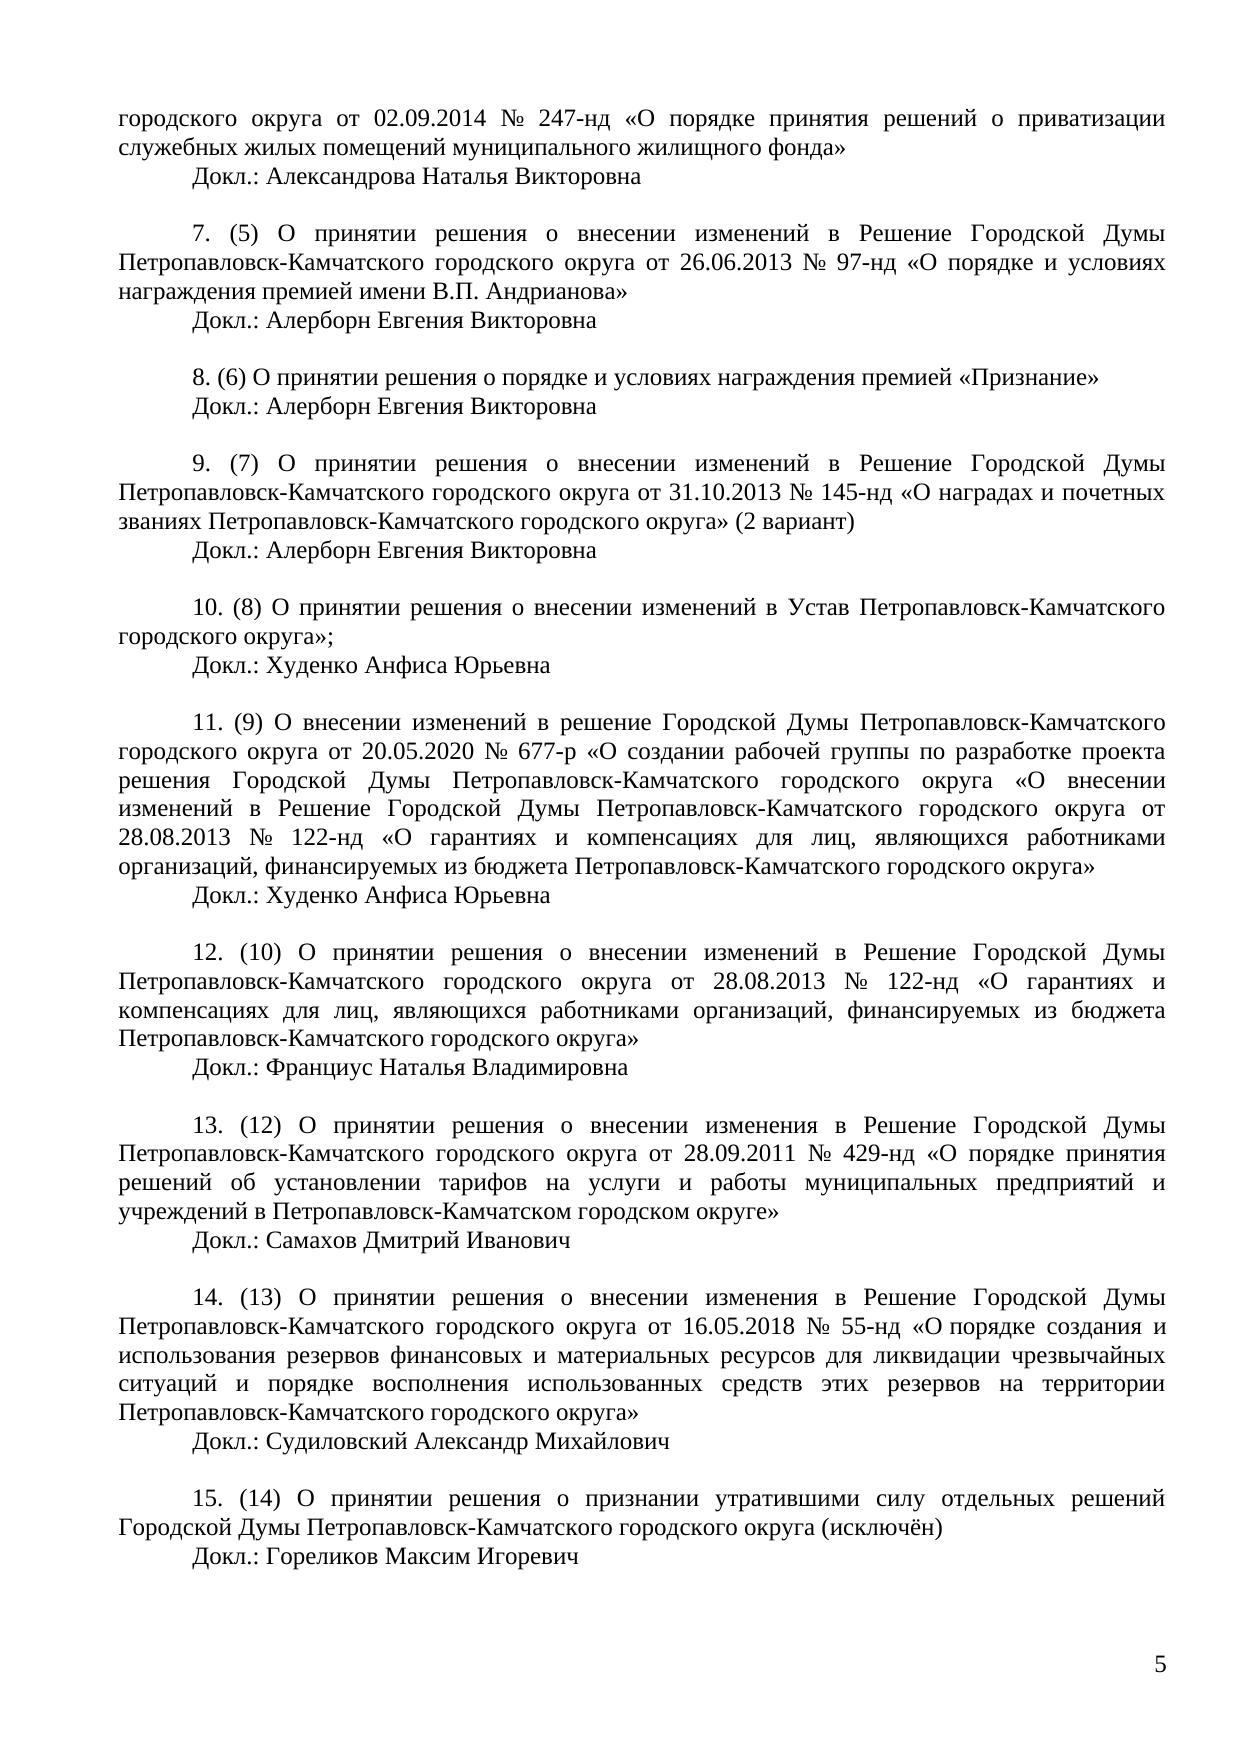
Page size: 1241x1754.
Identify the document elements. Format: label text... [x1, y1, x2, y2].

list 8. (6) О принятии решения о порядке и условиях награждения премией «Признание» [118, 362, 1167, 391]
text Докл.: Алерборн Евгения Викторовна [118, 535, 1167, 563]
text 14. (13) О принятии решения о внесении изменения в Решение Городской Думы Петропавловск-Камчатского городского округа от 16.05.2018 № 55-нд «О порядке создания и использования резервов финансовых и материальных ресурсов для ликвидации чрезвычайных ситуаций и порядке восполнения использованных средств этих резервов на территории Петропавловск-Камчатского городского округа» [118, 1282, 1167, 1426]
list Докл.: Худенко Анфиса Юрьевна [118, 880, 1167, 908]
list 12. (10) О принятии решения о внесении изменений в Решение Городской Думы Петропавловск-Камчатского городского округа от 28.08.2013 № 122-нд «О гарантиях и компенсациях для лиц, являющихся работниками организаций, финансируемых из бюджета Петропавловск-Камчатского городского округа» [118, 937, 1167, 1052]
list 10. (8) О принятии решения о внесении изменений в Устав Петропавловск-Камчатского городского округа»; [118, 592, 1167, 650]
list Докл.: Франциус Наталья Владимировна [118, 1052, 1167, 1081]
text 15. (14) О принятии решения о признании утратившими силу отдельных решений Городской Думы Петропавловск-Камчатского городского округа (исключён) [118, 1483, 1167, 1541]
list Докл.: Судиловский Александр Михайлович [118, 1426, 1167, 1455]
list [118, 103, 1167, 161]
list 13. (12) О принятии решения о внесении изменения в Решение Городской Думы Петропавловск-Камчатского городского округа от 28.09.2011 № 429-нд «О порядке принятия решений об установлении тарифов на услуги и работы муниципальных предприятий и учреждений в Петропавловск-Камчатском городском округе» [118, 1110, 1167, 1225]
list 11. (9) О внесении изменений в решение Городской Думы Петропавловск-Камчатского городского округа от 20.05.2020 № 677-р «О создании рабочей группы по разработке проекта решения Городской Думы Петропавловск-Камчатского городского округа «О внесении изменений в Решение Городской Думы Петропавловск-Камчатского городского округа от 28.08.2013 № 122-нд «О гарантиях и компенсациях для лиц, являющихся работниками организаций, финансируемых из бюджета Петропавловск-Камчатского городского округа» [118, 707, 1167, 880]
text 7. (5) О принятии решения о внесении изменений в Решение Городской Думы Петропавловск-Камчатского городского округа от 26.06.2013 № 97-нд «О порядке и условиях награждения премией имени В.П. Андрианова» [118, 218, 1167, 305]
list Докл.: Гореликов Максим Игоревич [118, 1541, 1167, 1570]
list Докл.: Самахов Дмитрий Иванович [118, 1225, 1167, 1253]
list Докл.: Алерборн Евгения Викторовна [118, 305, 1167, 333]
list 9. (7) О принятии решения о внесении изменений в Решение Городской Думы Петропавловск-Камчатского городского округа от 31.10.2013 № 145-нд «О наградах и почетных званиях Петропавловск-Камчатского городского округа» (2 вариант) [118, 448, 1167, 535]
list Докл.: Худенко Анфиса Юрьевна [118, 650, 1167, 678]
list Докл.: Александрова Наталья Викторовна [118, 161, 1167, 190]
list Докл.: Алерборн Евгения Викторовна [192, 391, 1167, 420]
